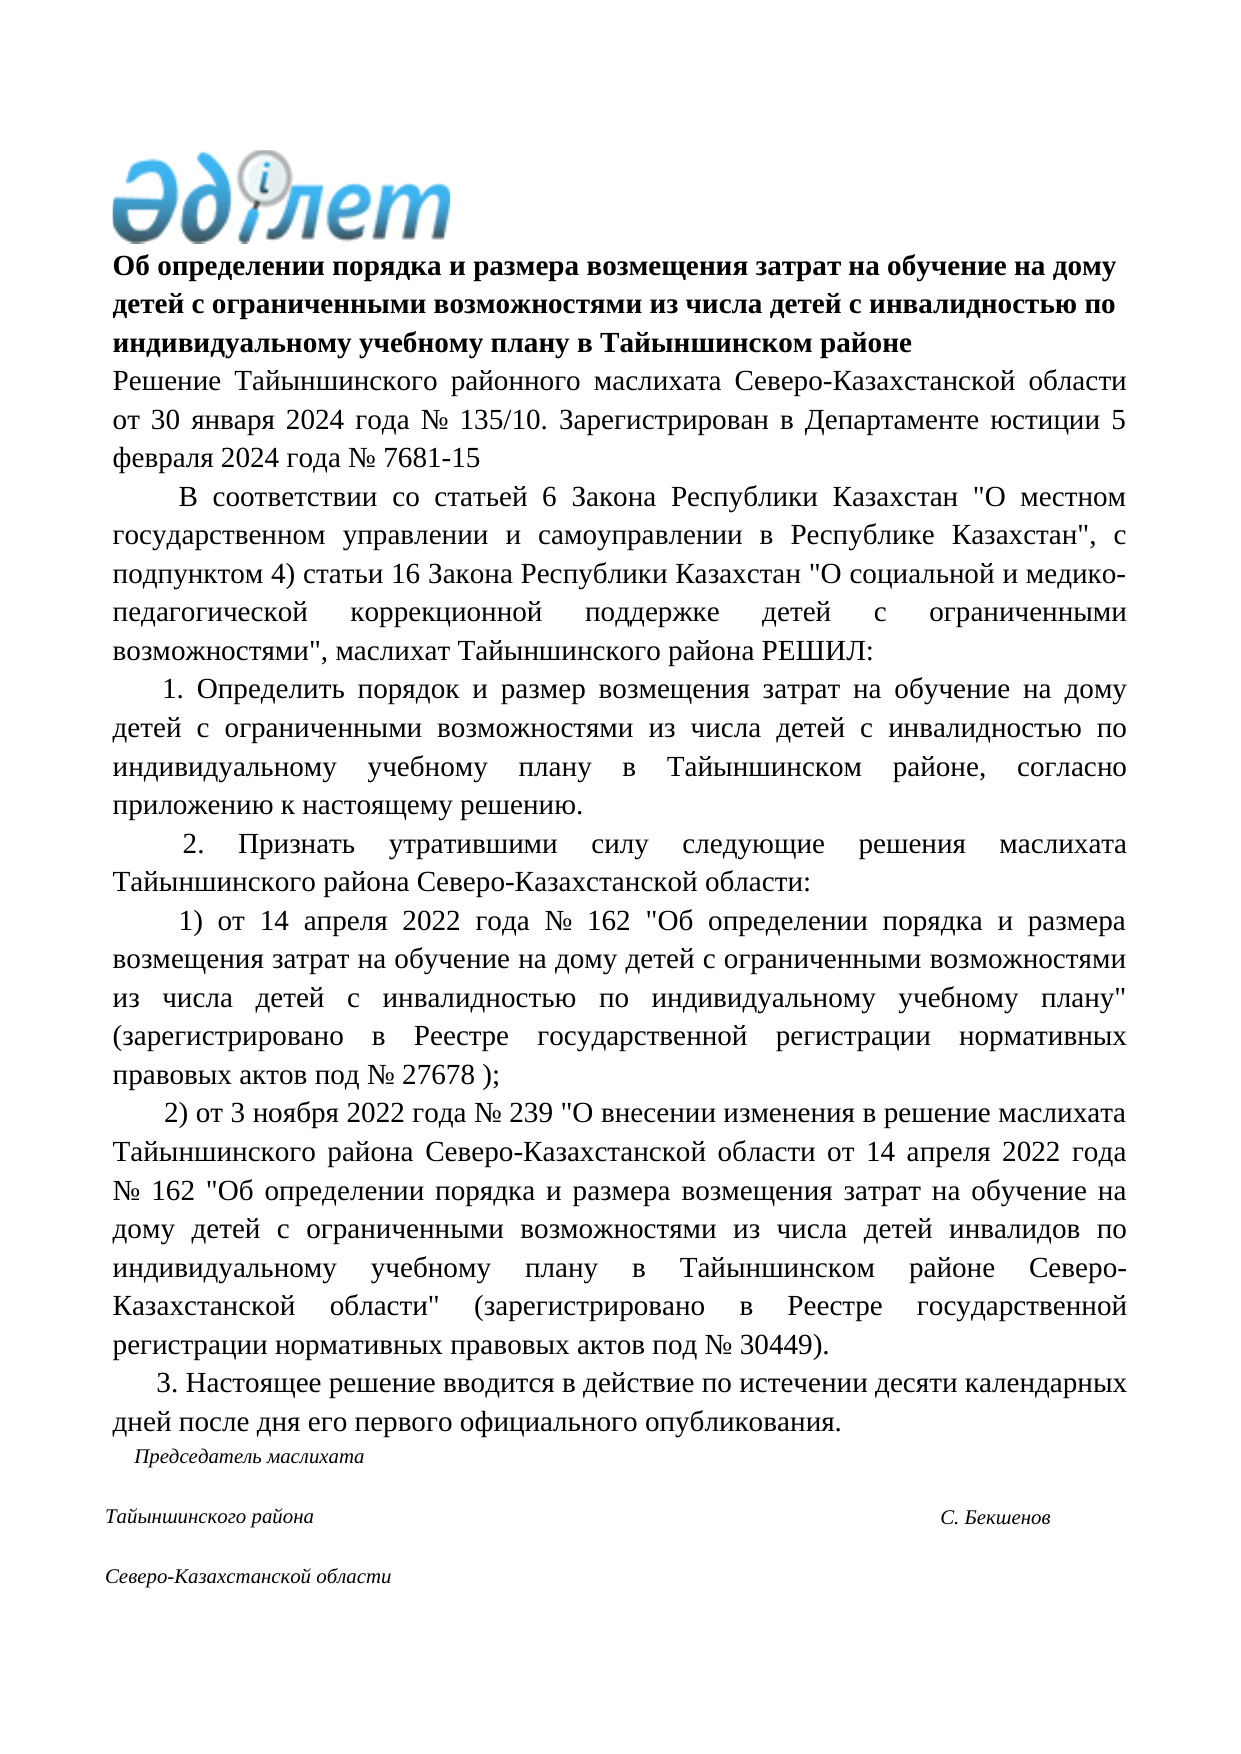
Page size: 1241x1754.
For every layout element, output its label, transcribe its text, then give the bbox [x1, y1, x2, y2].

text 2) от 3 ноября 2022 года № 239 "О внесении изменения в решение маслихата Тайыншинского района Северо-Казахстанской области от 14 апреля 2022 года № 162 "Об определении порядка и размера возмещения затрат на обучение на дому детей с ограниченными возможностями из числа детей инвалидов по индивидуальному учебному плану в Тайыншинском районе Северо-Казахстанской области" (зарегистрировано в Реестре государственной регистрации нормативных правовых актов под № 30449). [112, 1096, 1128, 1360]
picture [112, 150, 451, 244]
text Об определении порядка и размера возмещения затрат на обучение на дому детей с ограниченными возможностями из числа детей с инвалидностью по индивидуальному учебному плану в Тайыншинском районе [112, 248, 1128, 358]
table_header С. Бекшенов [939, 1443, 1240, 1595]
text Решение Тайыншинского районного маслихата Северо-Казахстанской области от 30 января 2024 года № 135/10. Зарегистрирован в Департаменте юстиции 5 февраля 2024 года № 7681-15 [112, 363, 1128, 474]
text В соответствии со статьей 6 Закона Республики Казахстан "О местном государственном управлении и самоуправлении в Республике Казахстан", с подпунктом 4) статьи 16 Закона Республики Казахстан "О социальной и медико-педагогической коррекционной поддержке детей с ограниченными возможностями", маслихат Тайыншинского района РЕШИЛ: [112, 479, 1128, 667]
text 1) от 14 апреля 2022 года № 162 "Об определении порядка и размера возмещения затрат на обучение на дому детей с ограниченными возможностями из числа детей с инвалидностью по индивидуальному учебному плану" (зарегистрировано в Реестре государственной регистрации нормативных правовых актов под № 27678 ); [112, 903, 1128, 1091]
text 1. Определить порядок и размер возмещения затрат на обучение на дому детей с ограниченными возможностями из числа детей с инвалидностью по индивидуальному учебному плану в Тайыншинском районе, согласно приложению к настоящему решению. [112, 672, 1128, 821]
table_header Председатель маслихата Тайыншинского района Северо-Казахстанской области [101, 1443, 939, 1595]
text 2. Признать утратившими силу следующие решения маслихата Тайыншинского района Северо-Казахстанской области: [112, 826, 1128, 898]
text 3. Настоящее решение вводится в действие по истечении десяти календарных дней после дня его первого официального опубликования. [112, 1365, 1128, 1437]
